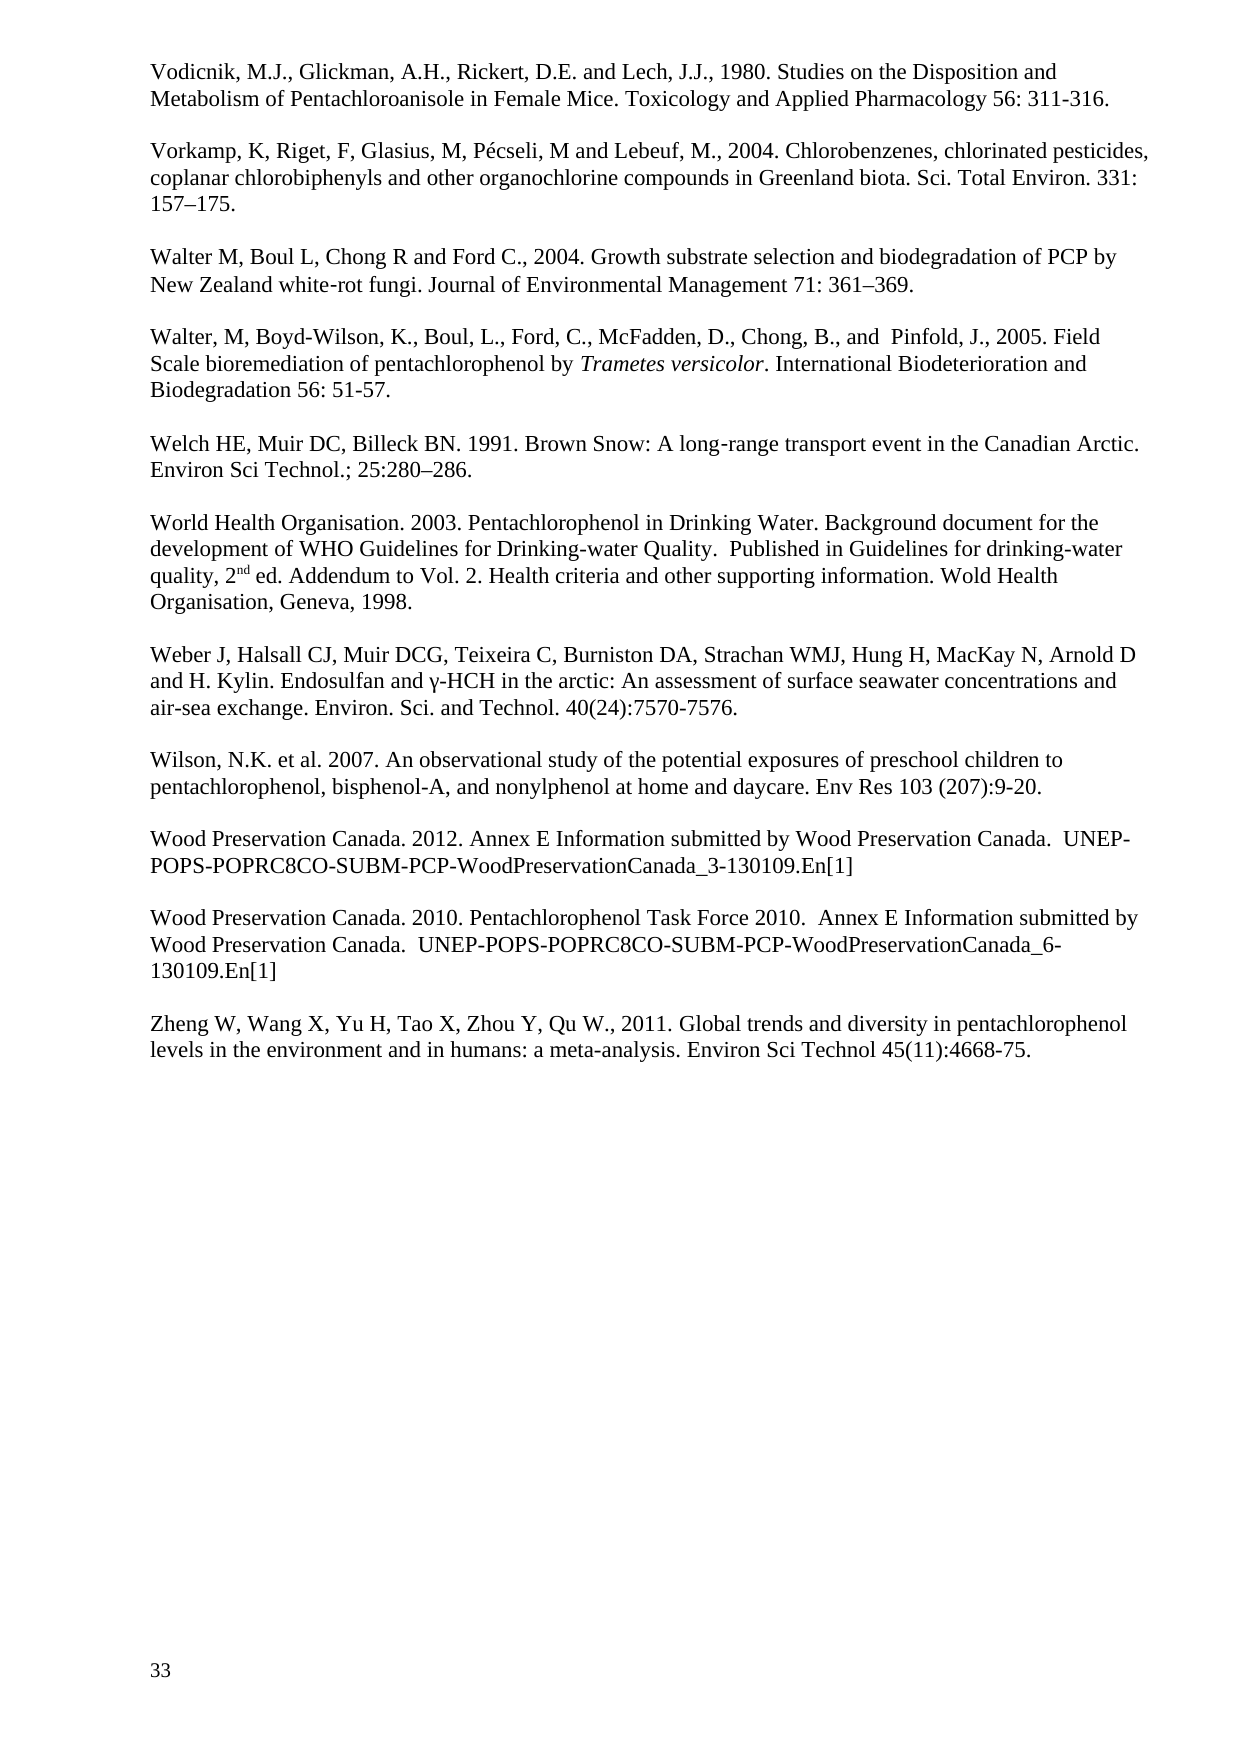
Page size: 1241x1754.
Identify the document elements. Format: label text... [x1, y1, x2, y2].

text Vodicnik, M.J., Glickman, A.H., Rickert, D.E. and Lech, J.J., 1980. Studies on the Disposition and Metabolism of Pentachloroanisole in Female Mice. Toxicology and Applied Pharmacology 56: 311-316. [150, 58, 1152, 111]
text Wilson, N.K. et al. 2007. An observational study of the potential exposures of preschool children to pentachlorophenol, bisphenol-A, and nonylphenol at home and daycare. Env Res 103 (207):9-20. [150, 746, 1152, 799]
text Weber J, Halsall CJ, Muir DCG, Teixeira C, Burniston DA, Strachan WMJ, Hung H, MacKay N, Arnold D and H. Kylin. Endosulfan and γ-HCH in the arctic: An assessment of surface seawater concentrations and air-sea exchange. Environ. Sci. and Technol. 40(24):7570-7576. [150, 641, 1152, 720]
text Walter, M, Boyd-Wilson, K., Boul, L., Ford, C., McFadden, D., Chong, B., and Pinfold, J., 2005. Field Scale bioremediation of pentachlorophenol by Trametes versicolor. International Biodeterioration and Biodegradation 56: 51-57. [150, 323, 1152, 402]
text Wood Preservation Canada. 2010. Pentachlorophenol Task Force 2010. Annex E Information submitted by Wood Preservation Canada. UNEP-POPS-POPRC8CO-SUBM-PCP-WoodPreservationCanada_6-130109.En[1] [150, 904, 1152, 983]
text Welch HE, Muir DC, Billeck BN. 1991. Brown Snow: A long‐range transport event in the Canadian Arctic. Environ Sci Technol.; 25:280–286. [150, 429, 1152, 483]
text Vorkamp, K, Riget, F, Glasius, M, Pécseli, M and Lebeuf, M., 2004. Chlorobenzenes, chlorinated pesticides, coplanar chlorobiphenyls and other organochlorine compounds in Greenland biota. Sci. Total Environ. 331: 157–175. [150, 137, 1152, 217]
text Wood Preservation Canada. 2012. Annex E Information submitted by Wood Preservation Canada. UNEP-POPS-POPRC8CO-SUBM-PCP-WoodPreservationCanada_3-130109.En[1] [150, 825, 1152, 878]
text Zheng W, Wang X, Yu H, Tao X, Zhou Y, Qu W., 2011. Global trends and diversity in pentachlorophenol levels in the environment and in humans: a meta-analysis. Environ Sci Technol 45(11):4668-75. [150, 1010, 1152, 1063]
text Walter M, Boul L, Chong R and Ford C., 2004. Growth substrate selection and biodegradation of PCP by New Zealand white‐rot fungi. Journal of Environmental Management 71: 361–369. [150, 243, 1152, 297]
text World Health Organisation. 2003. Pentachlorophenol in Drinking Water. Background document for the development of WHO Guidelines for Drinking-water Quality. Published in Guidelines for drinking-water quality, 2nd ed. Addendum to Vol. 2. Health criteria and other supporting information. Wold Health Organisation, Geneva, 1998. [150, 509, 1152, 614]
